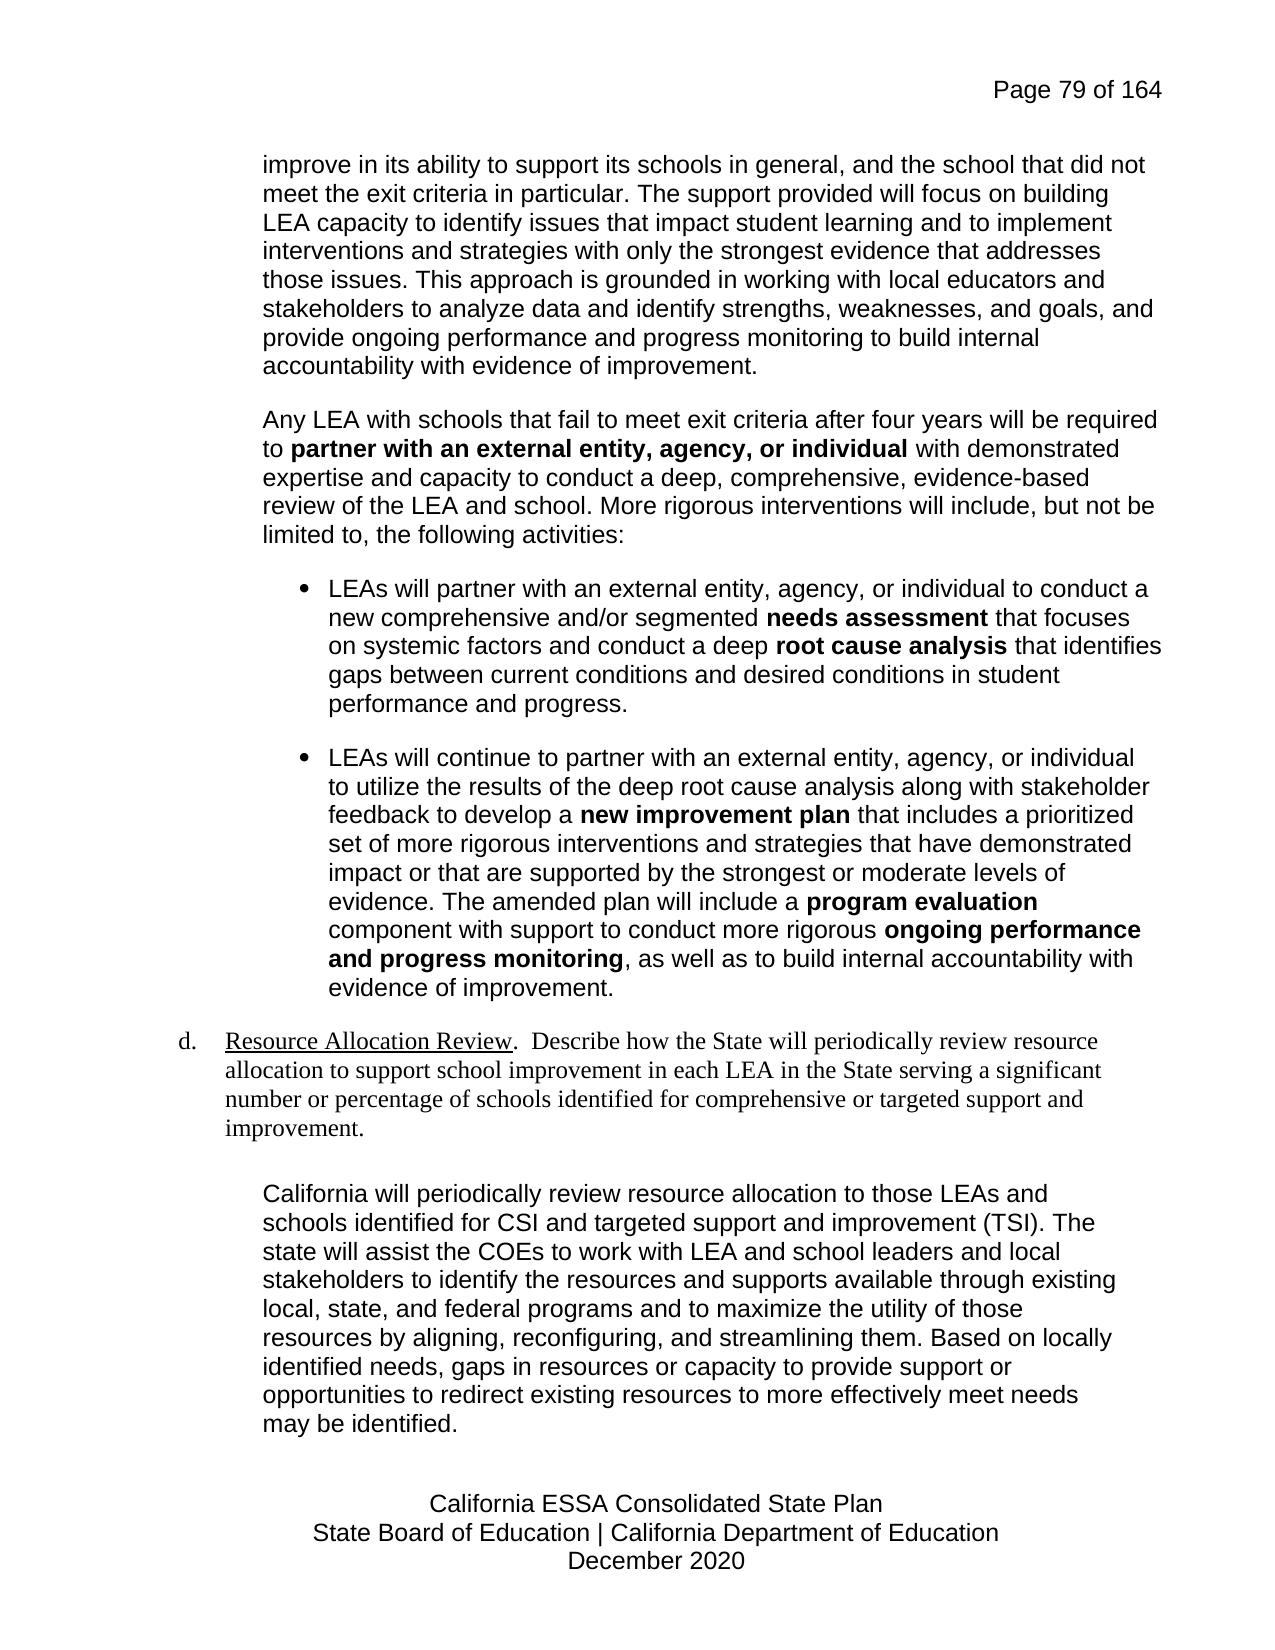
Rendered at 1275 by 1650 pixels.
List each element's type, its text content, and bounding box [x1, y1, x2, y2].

text California will periodically review resource allocation to those LEAs and schools identified for CSI and targeted support and improvement (TSI). The state will assist the COEs to work with LEA and school leaders and local stakeholders to identify the resources and supports available through existing local, state, and federal programs and to maximize the utility of those resources by aligning, reconfiguring, and streamlining them. Based on locally identified needs, gaps in resources or capacity to provide support or opportunities to redirect existing resources to more effectively meet needs may be identified. [262, 1179, 1125, 1438]
text Any LEA with schools that fail to meet exit criteria after four years will be required to partner with an external entity, agency, or individual with demonstrated expertise and capacity to conduct a deep, comprehensive, evidence-based review of the LEA and school. More rigorous interventions will include, but not be limited to, the following activities: [262, 405, 1162, 549]
list LEAs will continue to partner with an external entity, agency, or individual to utilize the results of the deep root cause analysis along with stakeholder feedback to develop a new improvement plan that includes a prioritized set of more rigorous interventions and strategies that have demonstrated impact or that are supported by the strongest or moderate levels of evidence. The amended plan will include a program evaluation component with support to conduct more rigorous ongoing performance and progress monitoring, as well as to build internal accountability with evidence of improvement. [300, 743, 1162, 1001]
list LEAs will partner with an external entity, agency, or individual to conduct a new comprehensive and/or segmented needs assessment that focuses on systemic factors and conduct a deep root cause analysis that identifies gaps between current conditions and desired conditions in student performance and progress. [300, 574, 1162, 718]
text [262, 150, 1162, 380]
list Resource Allocation Review. Describe how the State will periodically review resource allocation to support school improvement in each LEA in the State serving a significant number or percentage of schools identified for comprehensive or targeted support and improvement. [178, 1026, 1162, 1141]
